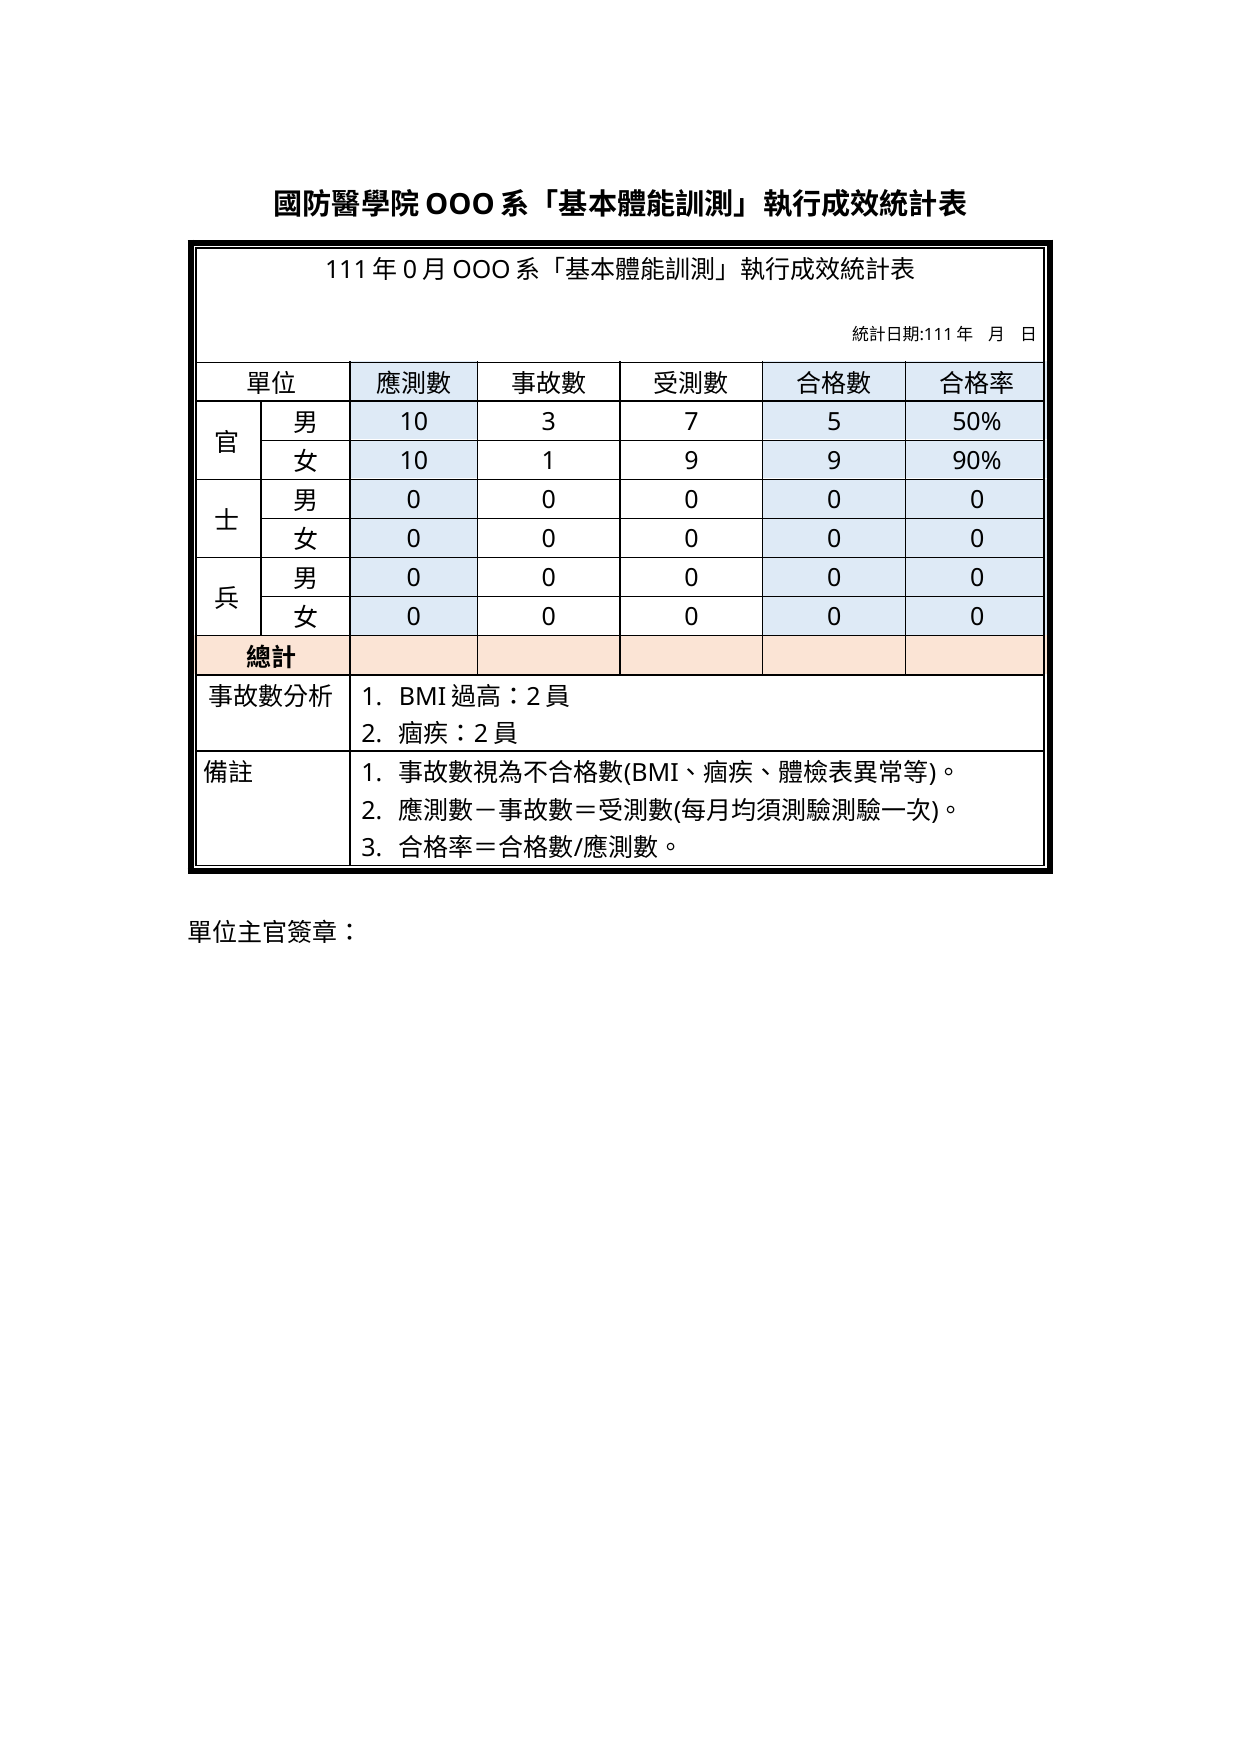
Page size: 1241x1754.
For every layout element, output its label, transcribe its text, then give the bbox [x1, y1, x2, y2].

table_cell 官 [197, 402, 260, 478]
table_cell [763, 636, 905, 674]
table_cell 10 [351, 441, 477, 478]
table_cell 合格率 [906, 363, 1043, 400]
table_cell 5 [763, 402, 905, 439]
table_cell 0 [763, 597, 905, 635]
table_cell 女 [262, 597, 349, 635]
table_cell 0 [906, 558, 1043, 596]
table_cell 0 [351, 597, 477, 635]
table_header 111年0月OOO系「基本體能訓測」執行成效統計表 統計日期:111年 月 日 [197, 249, 1043, 361]
table_cell 女 [262, 519, 349, 557]
table_cell 0 [478, 519, 619, 557]
table_cell 0 [906, 597, 1043, 635]
table_cell 合格數 [763, 363, 905, 400]
table_cell 事故數分析 [197, 676, 349, 750]
table_cell 0 [906, 480, 1043, 518]
table_cell 0 [763, 558, 905, 596]
table_cell 應測數 [351, 363, 477, 400]
table_cell 男 [262, 402, 349, 439]
table_cell 事故數視為不合格數(BMI、痼疾、體檢表異常等)。 應測數－事故數＝受測數(每月均須測驗測驗一次)。 合格率＝合格數/應測數。 [351, 752, 1043, 864]
table_cell 0 [478, 480, 619, 518]
text 國防醫學院OOO系「基本體能訓測」執行成效統計表 [187, 164, 1053, 239]
table_cell 男 [262, 558, 349, 596]
table_cell 女 [262, 441, 349, 478]
table_cell 9 [763, 441, 905, 478]
table_cell 士 [197, 480, 260, 557]
table_cell 0 [621, 558, 762, 596]
table_cell 10 [351, 402, 477, 439]
table_cell 0 [478, 558, 619, 596]
table_cell 0 [621, 597, 762, 635]
table_cell 兵 [197, 558, 260, 635]
table_cell 0 [763, 519, 905, 557]
table_cell 備註 [197, 752, 349, 864]
table_cell 90% [906, 441, 1043, 478]
table_cell 0 [763, 480, 905, 518]
table_cell 9 [621, 441, 762, 478]
table_cell 0 [478, 597, 619, 635]
table_cell 0 [906, 519, 1043, 557]
table_cell 7 [621, 402, 762, 439]
table_cell [906, 636, 1043, 674]
table_cell 總計 [197, 636, 349, 674]
table_cell 受測數 [621, 363, 762, 400]
table_cell 50% [906, 402, 1043, 439]
table_cell [478, 636, 619, 674]
table_cell 男 [262, 480, 349, 518]
table_cell 0 [351, 519, 477, 557]
table_cell 1 [478, 441, 619, 478]
table_cell [351, 636, 477, 674]
table_cell [621, 636, 762, 674]
table_cell BMI過高：2員 痼疾：2員 [351, 676, 1043, 750]
text 單位主官簽章： [187, 911, 1053, 949]
table_cell 0 [621, 480, 762, 518]
table_cell 0 [351, 480, 477, 518]
table_cell 事故數 [478, 363, 619, 400]
table_cell 0 [621, 519, 762, 557]
table_cell 0 [351, 558, 477, 596]
table_cell 單位 [197, 363, 349, 400]
table_cell 3 [478, 402, 619, 439]
